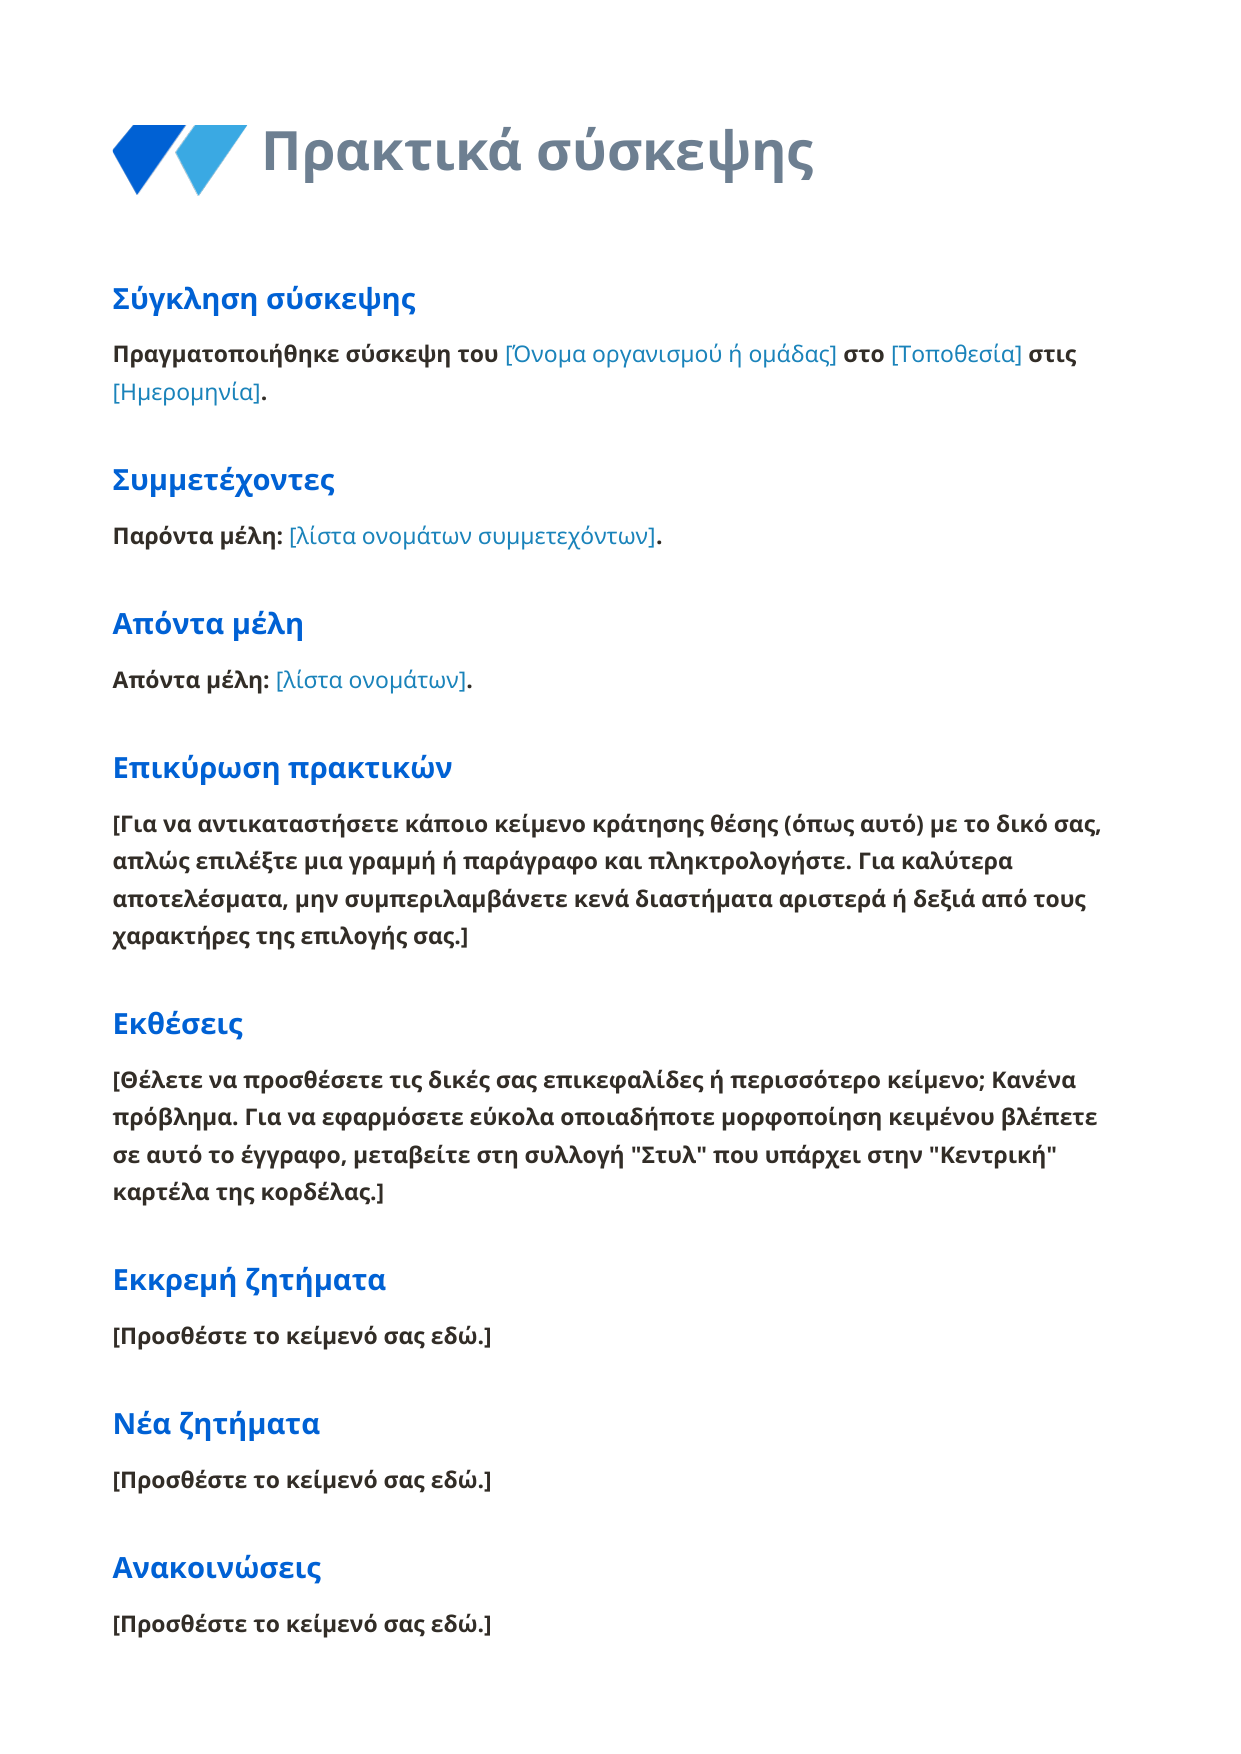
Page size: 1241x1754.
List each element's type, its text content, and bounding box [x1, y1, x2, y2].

text [Προσθέστε το κείμενό σας εδώ.] [112, 1320, 1128, 1351]
text [Για να αντικαταστήσετε κάποιο κείμενο κράτησης θέσης (όπως αυτό) με το δικό σας, απλώς επιλέξτε μια γραμμή ή παράγραφο και πληκτρολογήστε. Για καλύτερα αποτελέσματα, μην συμπεριλαμβάνετε κενά διαστήματα αριστερά ή δεξιά από τους χαρακτήρες της επιλογής σας.] [112, 807, 1128, 951]
table_header Πρακτικά σύσκεψης [262, 113, 1128, 232]
text Απόντα μέλη: [λίστα ονομάτων]. [112, 664, 1128, 695]
text [Θέλετε να προσθέσετε τις δικές σας επικεφαλίδες ή περισσότερο κείμενο; Κανένα πρόβλημα. Για να εφαρμόσετε εύκολα οποιαδήποτε μορφοποίηση κειμένου βλέπετε σε αυτό το έγγραφο, μεταβείτε στη συλλογή "Στυλ" που υπάρχει στην "Κεντρική" καρτέλα της κορδέλας.] [112, 1064, 1128, 1208]
subtitle Επικύρωση πρακτικών [112, 747, 1128, 787]
table_header [113, 113, 262, 232]
text Πραγματοποιήθηκε σύσκεψη του [Όνομα οργανισμού ή ομάδας] στο [Τοποθεσία] στις [Ημερομηνία]. [112, 338, 1128, 407]
text Παρόντα μέλη: [λίστα ονομάτων συμμετεχόντων]. [112, 520, 1128, 551]
subtitle Ανακοινώσεις [112, 1547, 1128, 1587]
subtitle Απόντα μέλη [112, 603, 1128, 643]
subtitle Εκκρεμή ζητήματα [112, 1260, 1128, 1299]
text [Προσθέστε το κείμενό σας εδώ.] [112, 1464, 1128, 1495]
picture [112, 125, 248, 196]
subtitle Εκθέσεις [112, 1003, 1128, 1043]
subtitle Συμμετέχοντες [112, 459, 1128, 499]
subtitle Νέα ζητήματα [112, 1403, 1128, 1443]
subtitle Σύγκληση σύσκεψης [112, 278, 1128, 318]
text [Προσθέστε το κείμενό σας εδώ.] [112, 1608, 1128, 1639]
